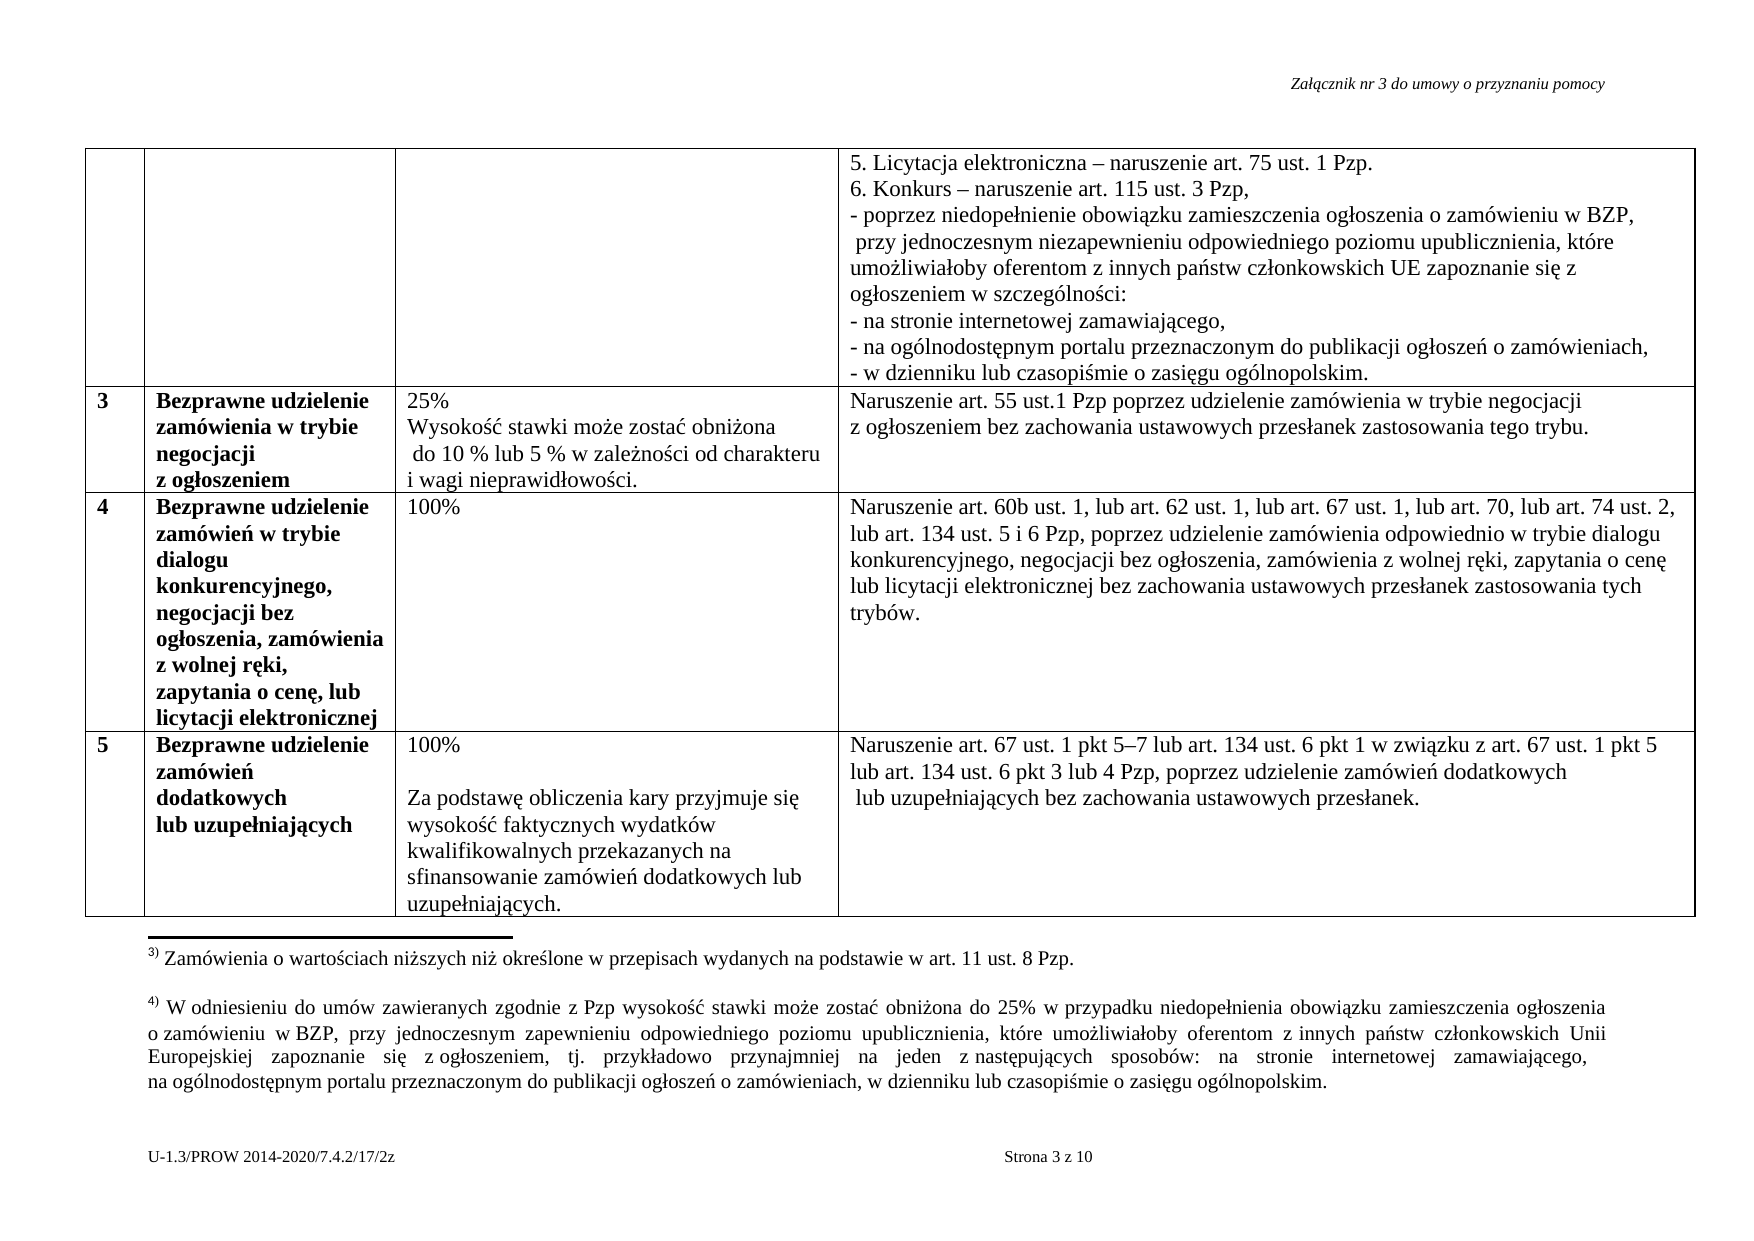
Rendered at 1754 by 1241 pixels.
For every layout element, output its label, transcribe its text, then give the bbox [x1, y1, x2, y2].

table_cell 2 [86, 149, 144, 386]
table_cell Bezprawne udzielenie zamówień w trybie dialogu konkurencyjnego, negocjacji bez ogłoszenia, zamówienia z wolnej ręki, zapytania o cenę, lub licytacji elektronicznej [145, 493, 395, 731]
table_cell Naruszenie art. 67 ust. 1 pkt 5–7 lub art. 134 ust. 6 pkt 1 w związku z art. 67 ust. 1 pkt 5 lub art. 134 ust. 6 pkt 3 lub 4 Pzp, poprzez udzielenie zamówień dodatkowych lub uzupełniających bez zachowania ustawowych przesłanek. [839, 732, 1694, 916]
table_cell 25% Wysokość stawki może zostać obniżona do 10 % lub 5 % w zależności od charakteru i wagi nieprawidłowości. [396, 387, 838, 492]
table_cell Bezprawne udzielenie zamówień dodatkowych lub uzupełniających [145, 732, 395, 916]
table_cell Bezprawne udzielenie zamówienia w trybie negocjacji z ogłoszeniem [145, 387, 395, 492]
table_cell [396, 149, 838, 386]
table_cell 3 [86, 387, 144, 492]
table_cell 5 [86, 732, 144, 916]
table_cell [839, 149, 1694, 386]
table_cell 100% [396, 493, 838, 731]
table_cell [145, 149, 395, 386]
table_cell Naruszenie art. 60b ust. 1, lub art. 62 ust. 1, lub art. 67 ust. 1, lub art. 70, lub art. 74 ust. 2, lub art. 134 ust. 5 i 6 Pzp, poprzez udzielenie zamówienia odpowiednio w trybie dialogu konkurencyjnego, negocjacji bez ogłoszenia, zamówienia z wolnej ręki, zapytania o cenę lub licytacji elektronicznej bez zachowania ustawowych przesłanek zastosowania tych trybów. [839, 493, 1694, 731]
table_cell 4 [86, 493, 144, 731]
table_cell 100% Za podstawę obliczenia kary przyjmuje się wysokość faktycznych wydatków kwalifikowalnych przekazanych na sfinansowanie zamówień dodatkowych lub uzupełniających. [396, 732, 838, 916]
table_cell Naruszenie art. 55 ust.1 Pzp poprzez udzielenie zamówienia w trybie negocjacji z ogłoszeniem bez zachowania ustawowych przesłanek zastosowania tego trybu. [839, 387, 1694, 492]
